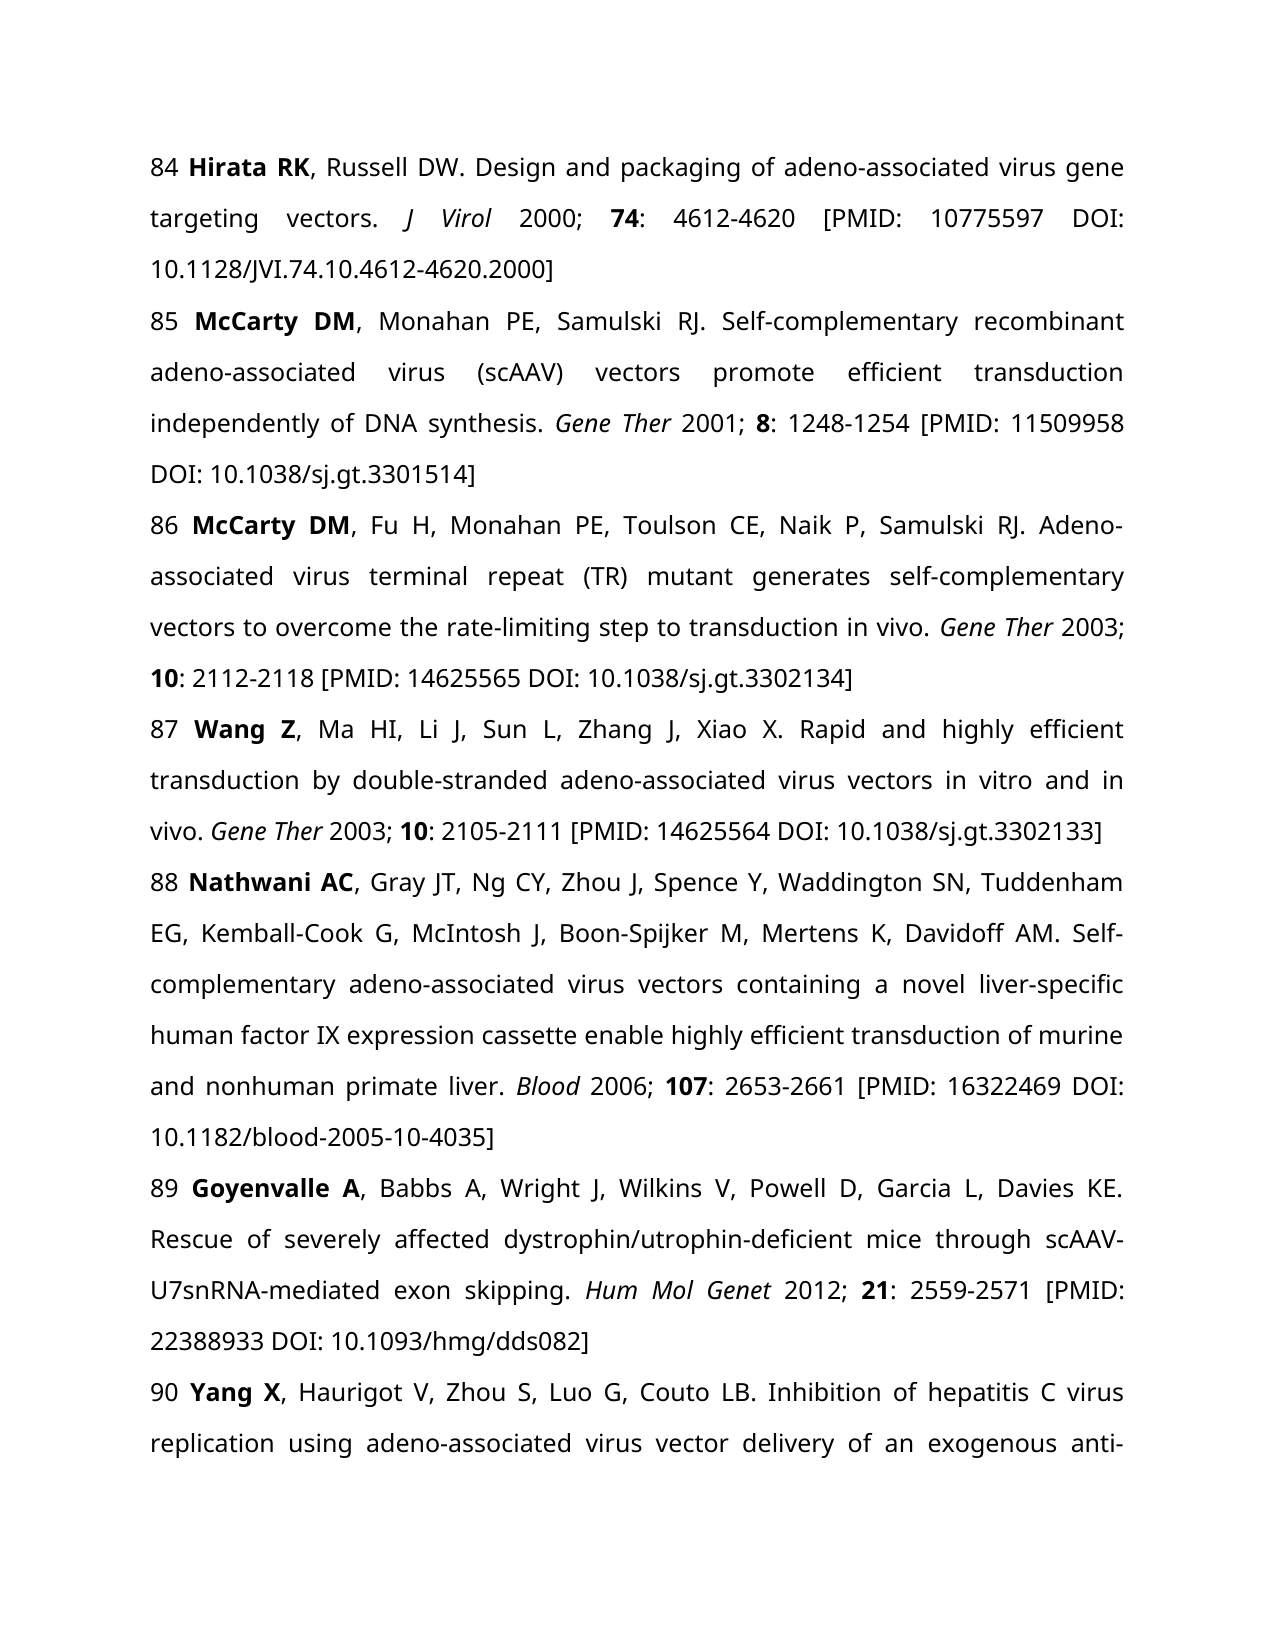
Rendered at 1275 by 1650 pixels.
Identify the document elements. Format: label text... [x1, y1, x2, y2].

text 84 Hirata RK, Russell DW. Design and packaging of adeno-associated virus gene targeting vectors. J Virol 2000; 74: 4612-4620 [PMID: 10775597 DOI: 10.1128/JVI.74.10.4612-4620.2000] [150, 150, 1125, 286]
text 89 Goyenvalle A, Babbs A, Wright J, Wilkins V, Powell D, Garcia L, Davies KE. Rescue of severely affected dystrophin/utrophin-deficient mice through scAAV-U7snRNA-mediated exon skipping. Hum Mol Genet 2012; 21: 2559-2571 [PMID: 22388933 DOI: 10.1093/hmg/dds082] [150, 1171, 1125, 1358]
text 86 McCarty DM, Fu H, Monahan PE, Toulson CE, Naik P, Samulski RJ. Adeno-associated virus terminal repeat (TR) mutant generates self-complementary vectors to overcome the rate-limiting step to transduction in vivo. Gene Ther 2003; 10: 2112-2118 [PMID: 14625565 DOI: 10.1038/sj.gt.3302134] [150, 507, 1125, 694]
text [150, 1375, 1125, 1460]
text 88 Nathwani AC, Gray JT, Ng CY, Zhou J, Spence Y, Waddington SN, Tuddenham EG, Kemball-Cook G, McIntosh J, Boon-Spijker M, Mertens K, Davidoff AM. Self-complementary adeno-associated virus vectors containing a novel liver-specific human factor IX expression cassette enable highly efficient transduction of murine and nonhuman primate liver. Blood 2006; 107: 2653-2661 [PMID: 16322469 DOI: 10.1182/blood-2005-10-4035] [150, 864, 1125, 1154]
text 85 McCarty DM, Monahan PE, Samulski RJ. Self-complementary recombinant adeno-associated virus (scAAV) vectors promote efficient transduction independently of DNA synthesis. Gene Ther 2001; 8: 1248-1254 [PMID: 11509958 DOI: 10.1038/sj.gt.3301514] [150, 303, 1125, 490]
text 87 Wang Z, Ma HI, Li J, Sun L, Zhang J, Xiao X. Rapid and highly efficient transduction by double-stranded adeno-associated virus vectors in vitro and in vivo. Gene Ther 2003; 10: 2105-2111 [PMID: 14625564 DOI: 10.1038/sj.gt.3302133] [150, 711, 1125, 848]
